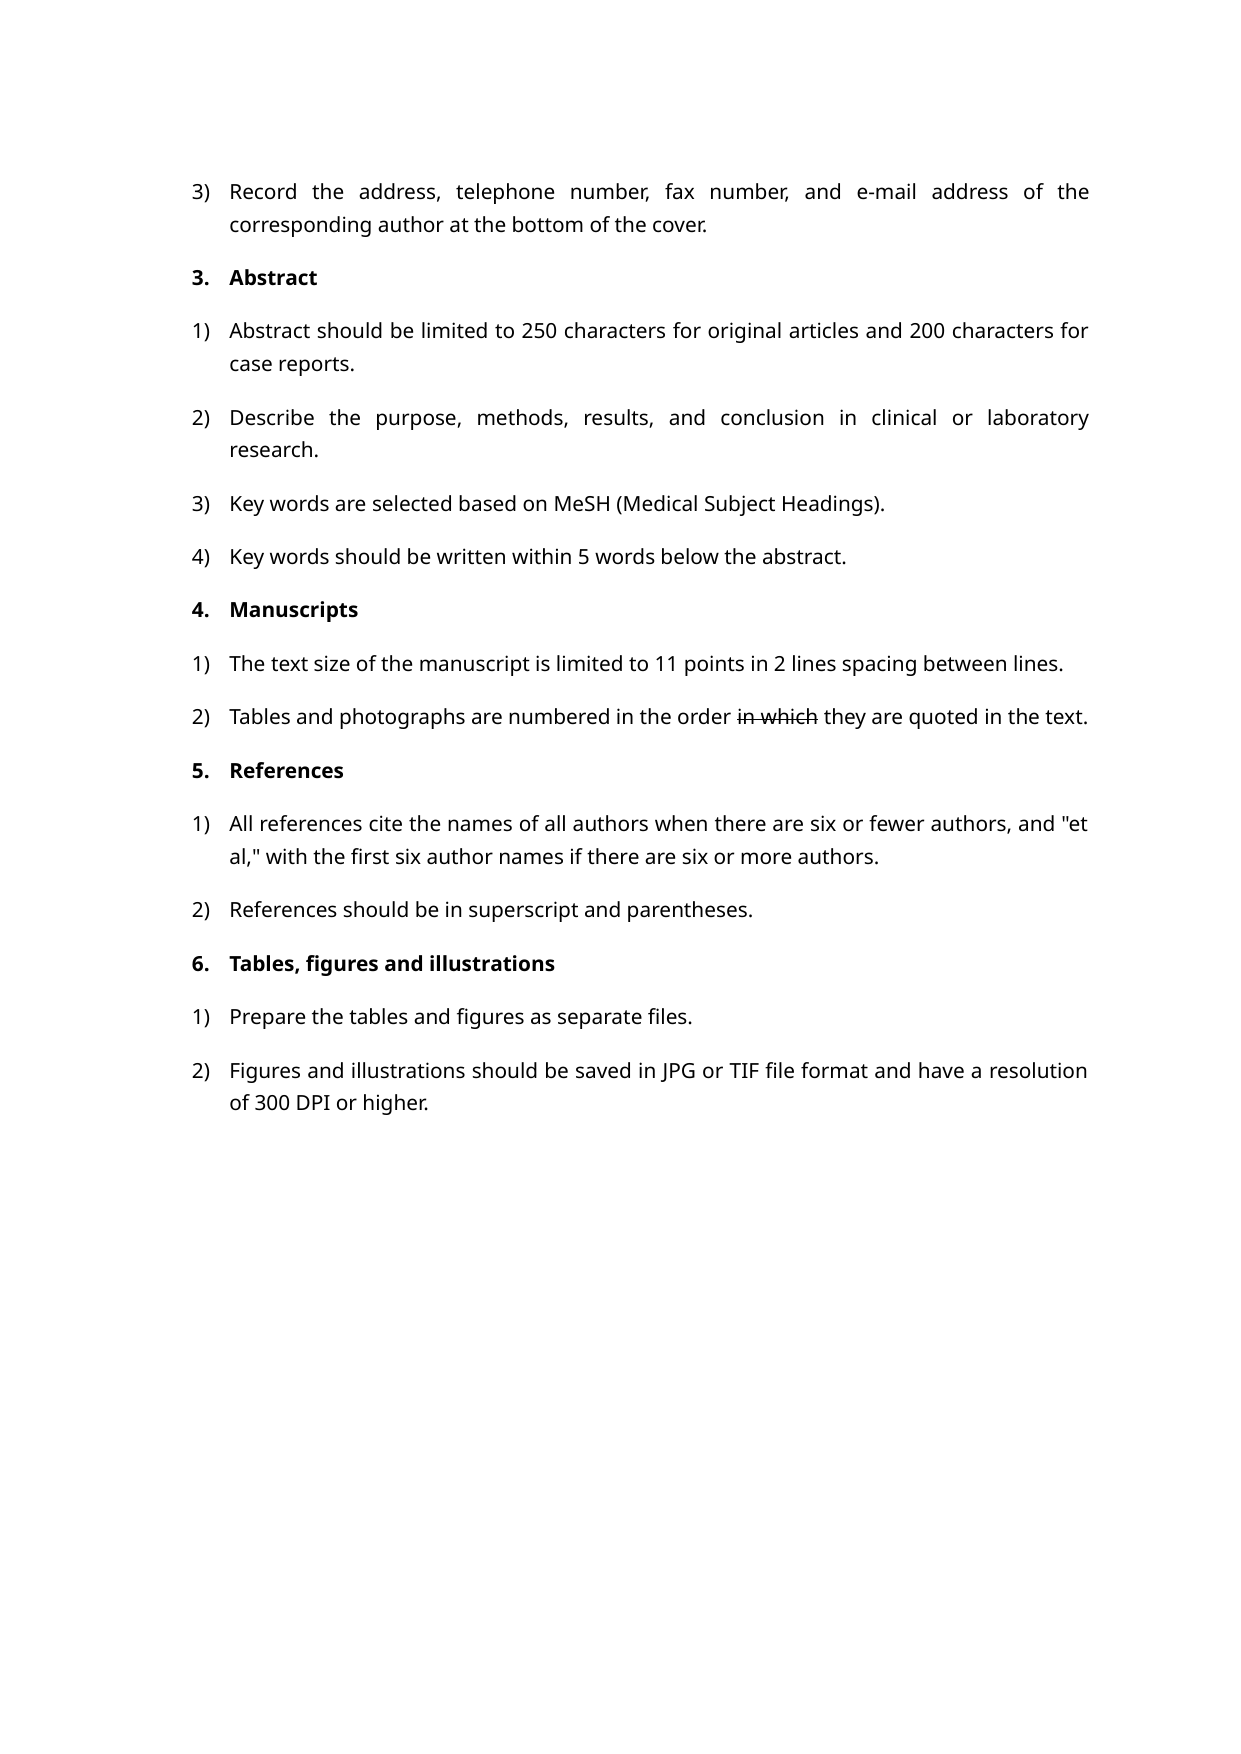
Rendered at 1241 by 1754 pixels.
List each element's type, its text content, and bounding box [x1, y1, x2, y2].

list Key words should be written within 5 words below the abstract. [192, 542, 1090, 571]
list All references cite the names of all authors when there are six or fewer authors, and "et al," with the first six author names if there are six or more authors. [192, 809, 1090, 870]
list Manuscripts [192, 596, 1090, 624]
list Figures and illustrations should be saved in JPG or TIF file format and have a resolution of 300 DPI or higher. [192, 1056, 1090, 1117]
list References [192, 756, 1090, 784]
list Prepare the tables and figures as separate files. [192, 1002, 1090, 1031]
list Tables and photographs are numbered in the order in which they are quoted in the text. [192, 702, 1090, 731]
list Record the address, telephone number, fax number, and e-mail address of the corresponding author at the bottom of the cover. [192, 177, 1090, 238]
list Tables, figures and illustrations [192, 949, 1090, 977]
list Describe the purpose, methods, results, and conclusion in clinical or laboratory research. [192, 403, 1090, 464]
list References should be in superscript and parentheses. [192, 895, 1090, 924]
list The text size of the manuscript is limited to 11 points in 2 lines spacing between lines. [192, 649, 1090, 677]
list Key words are selected based on MeSH (Medical Subject Headings). [192, 489, 1090, 517]
list Abstract [192, 263, 1090, 292]
list Abstract should be limited to 250 characters for original articles and 200 characters for case reports. [192, 317, 1090, 378]
